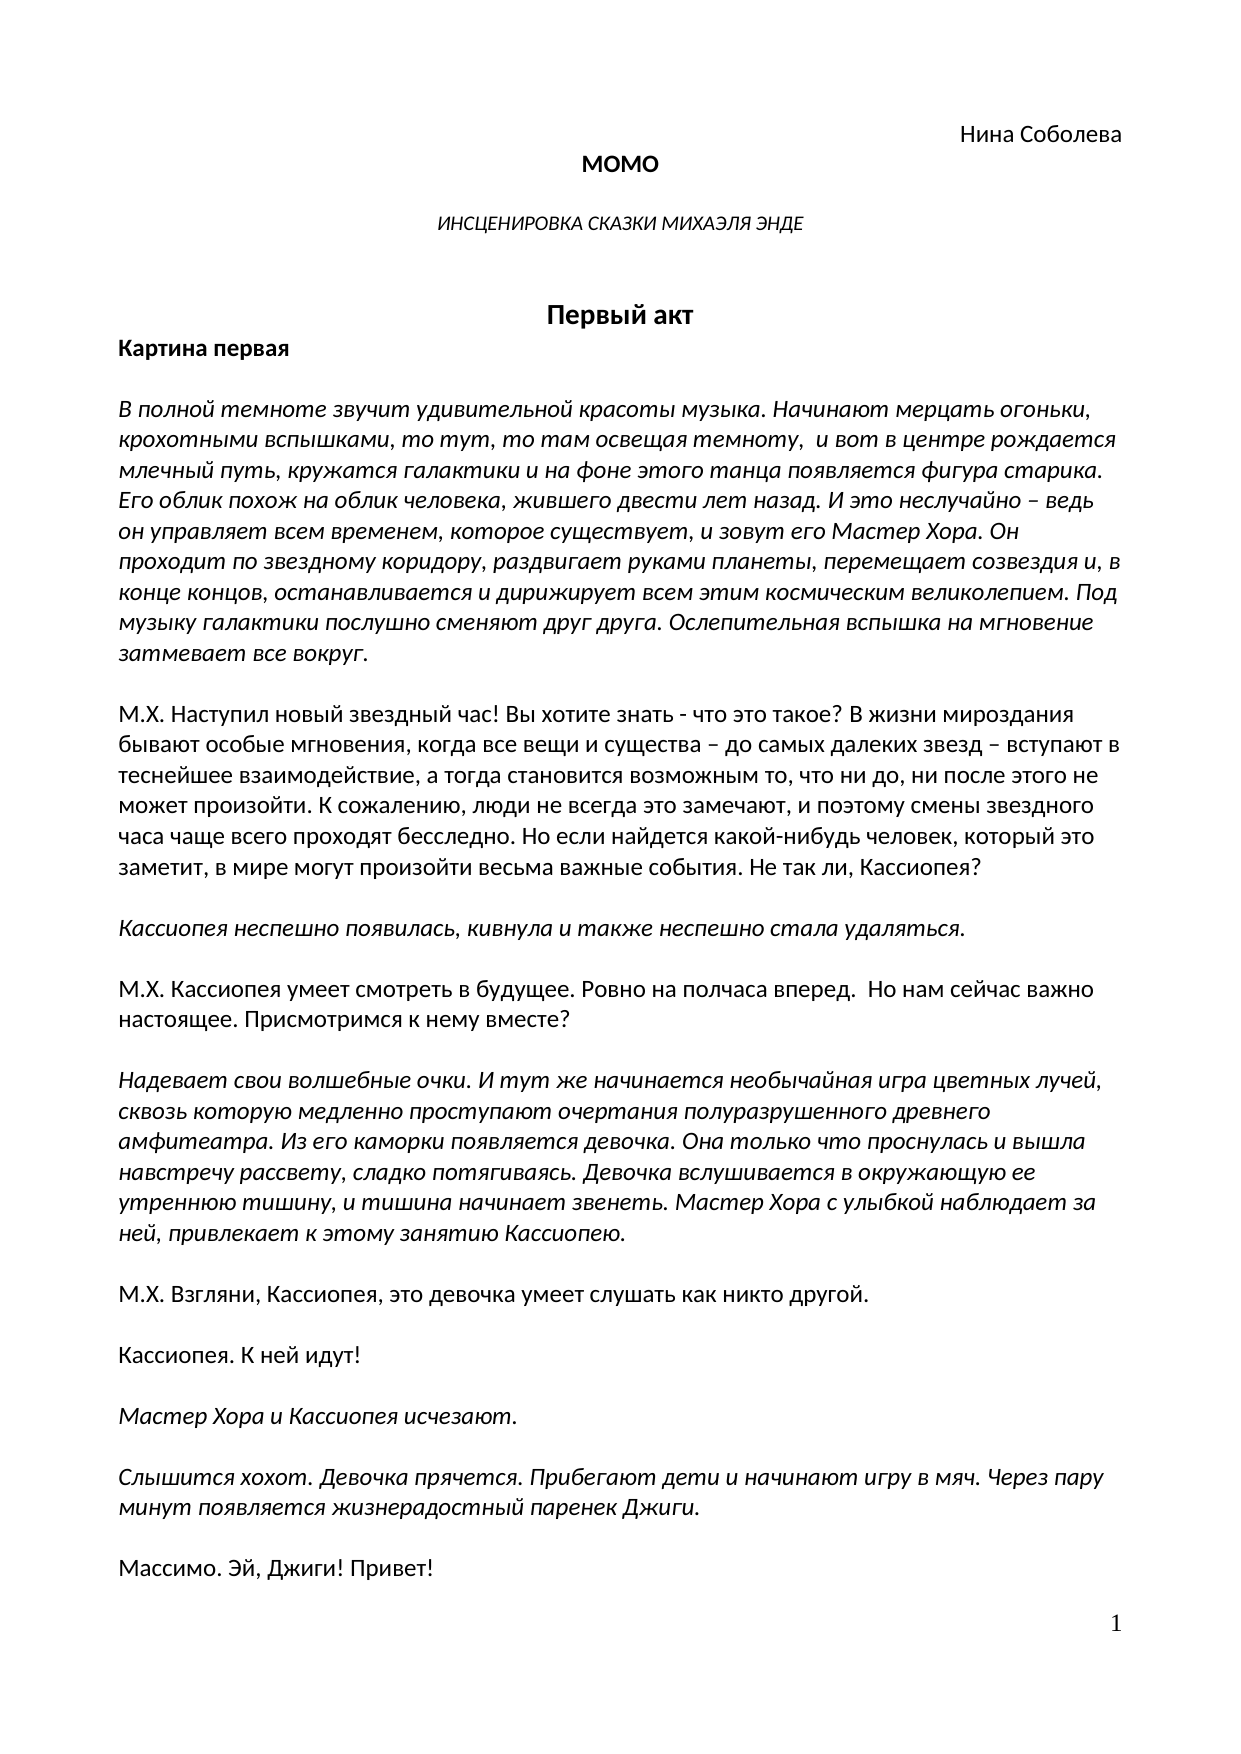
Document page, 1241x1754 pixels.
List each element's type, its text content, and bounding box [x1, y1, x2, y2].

text Мастер Хора и Кассиопея исчезают. [118, 1400, 1122, 1431]
text Кассиопея неспешно появилась, кивнула и также неспешно стала удаляться. [118, 912, 1122, 942]
text Картина первая [118, 332, 1122, 362]
text М.Х. Взгляни, Кассиопея, это девочка умеет слушать как никто другой. [118, 1278, 1122, 1308]
text МОМО [118, 149, 1122, 179]
text Слышится хохот. Девочка прячется. Прибегают дети и начинают игру в мяч. Через пару минут появляется жизнерадостный паренек Джиги. [118, 1461, 1122, 1522]
text Нина Соболева [118, 118, 1122, 149]
text Кассиопея. К ней идут! [118, 1339, 1122, 1369]
text М.Х. Наступил новый звездный час! Вы хотите знать - что это такое? В жизни мироздания бывают особые мгновения, когда все вещи и существа – до самых далеких звезд – вступают в теснейшее взаимодействие, а тогда становится возможным то, что ни до, ни после этого не может произойти. К сожалению, люди не всегда это замечают, и поэтому смены звездного часа чаще всего проходят бесследно. Но если найдется какой-нибудь человек, который это заметит, в мире могут произойти весьма важные события. Не так ли, Кассиопея? [118, 698, 1122, 881]
text В полной темноте звучит удивительной красоты музыка. Начинают мерцать огоньки, крохотными вспышками, то тут, то там освещая темноту, и вот в центре рождается млечный путь, кружатся галактики и на фоне этого танца появляется фигура старика. Его облик похож на облик человека, жившего двести лет назад. И это неслучайно – ведь он управляет всем временем, которое существует, и зовут его Мастер Хора. Он проходит по звездному коридору, раздвигает руками планеты, перемещает созвездия и, в конце концов, останавливается и дирижирует всем этим космическим великолепием. Под музыку галактики послушно сменяют друг друга. Ослепительная вспышка на мгновение затмевает все вокруг. [118, 393, 1122, 667]
text ИНСЦЕНИРОВКА СКАЗКИ МИХАЭЛЯ ЭНДЕ [118, 210, 1122, 235]
text Надевает свои волшебные очки. И тут же начинается необычайная игра цветных лучей, сквозь которую медленно проступают очертания полуразрушенного древнего амфитеатра. Из его каморки появляется девочка. Она только что проснулась и вышла навстречу рассвету, сладко потягиваясь. Девочка вслушивается в окружающую ее утреннюю тишину, и тишина начинает звенеть. Мастер Хора с улыбкой наблюдает за ней, привлекает к этому занятию Кассиопею. [118, 1064, 1122, 1247]
text Первый акт [118, 296, 1122, 332]
text Массимо. Эй, Джиги! Привет! [118, 1553, 1122, 1583]
text М.Х. Кассиопея умеет смотреть в будущее. Ровно на полчаса вперед. Но нам сейчас важно настоящее. Присмотримся к нему вместе? [118, 973, 1122, 1034]
